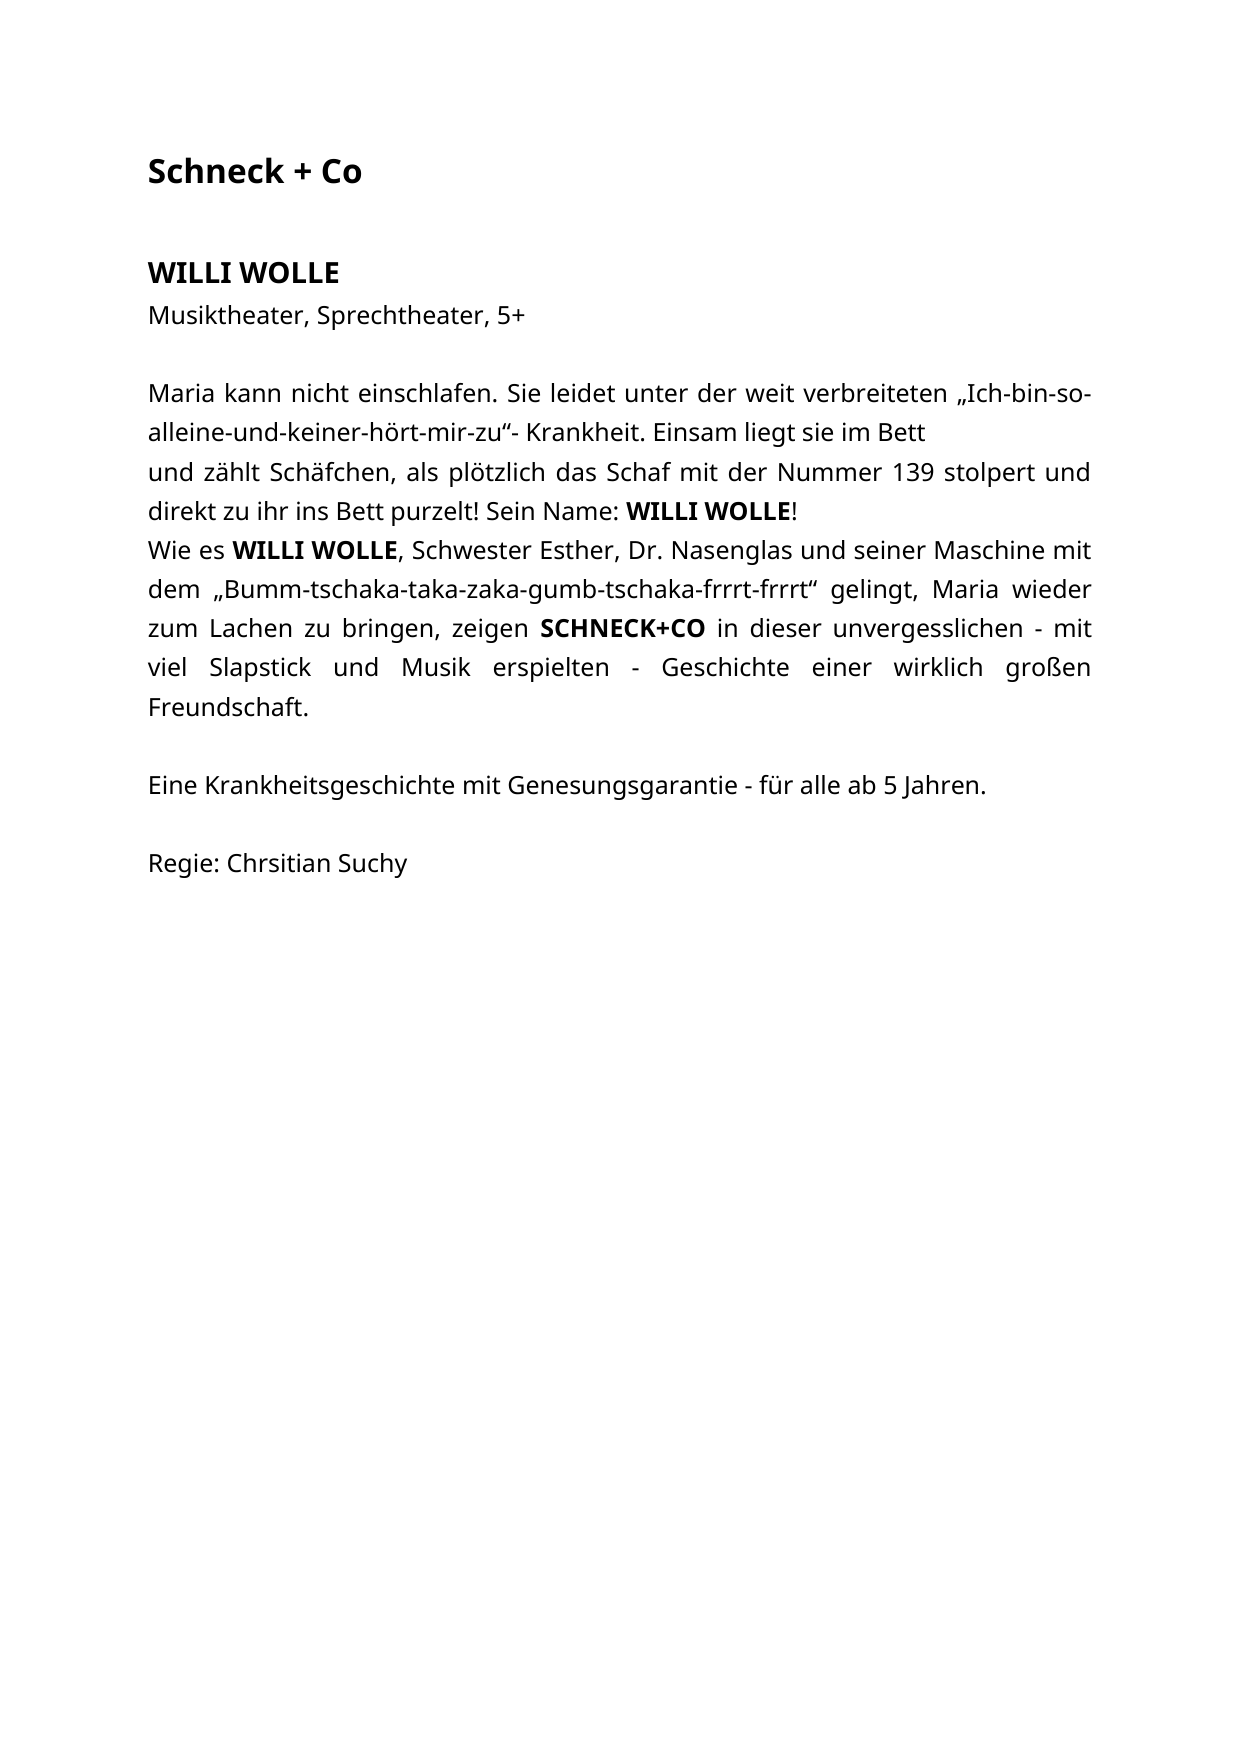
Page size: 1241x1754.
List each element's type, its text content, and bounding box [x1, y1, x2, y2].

text und zählt Schäfchen, als plötzlich das Schaf mit der Nummer 139 stolpert und direkt zu ihr ins Bett purzelt! Sein Name: WILLI WOLLE! [148, 454, 1093, 527]
text Eine Krankheitsgeschichte mit Genesungsgarantie - für alle ab 5 Jahren. [148, 768, 1093, 802]
text Regie: Chrsitian Suchy [148, 846, 1093, 880]
text Schneck + Co [148, 148, 1093, 193]
text Musiktheater, Sprechtheater, 5+ [148, 298, 1093, 332]
text Wie es WILLI WOLLE, Schwester Esther, Dr. Nasenglas und seiner Maschine mit dem „Bumm-tschaka-taka-zaka-gumb-tschaka-frrrt-frrrt“ gelingt, Maria wieder zum Lachen zu bringen, zeigen SCHNECK+CO in dieser unvergesslichen - mit viel Slapstick und Musik erspielten - Geschichte einer wirklich großen Freundschaft. [148, 533, 1093, 723]
text WILLI WOLLE [148, 252, 1093, 292]
text Maria kann nicht einschlafen. Sie leidet unter der weit verbreiteten „Ich-bin-so-alleine-und-keiner-hört-mir-zu“- Krankheit. Einsam liegt sie im Bett [148, 376, 1093, 449]
